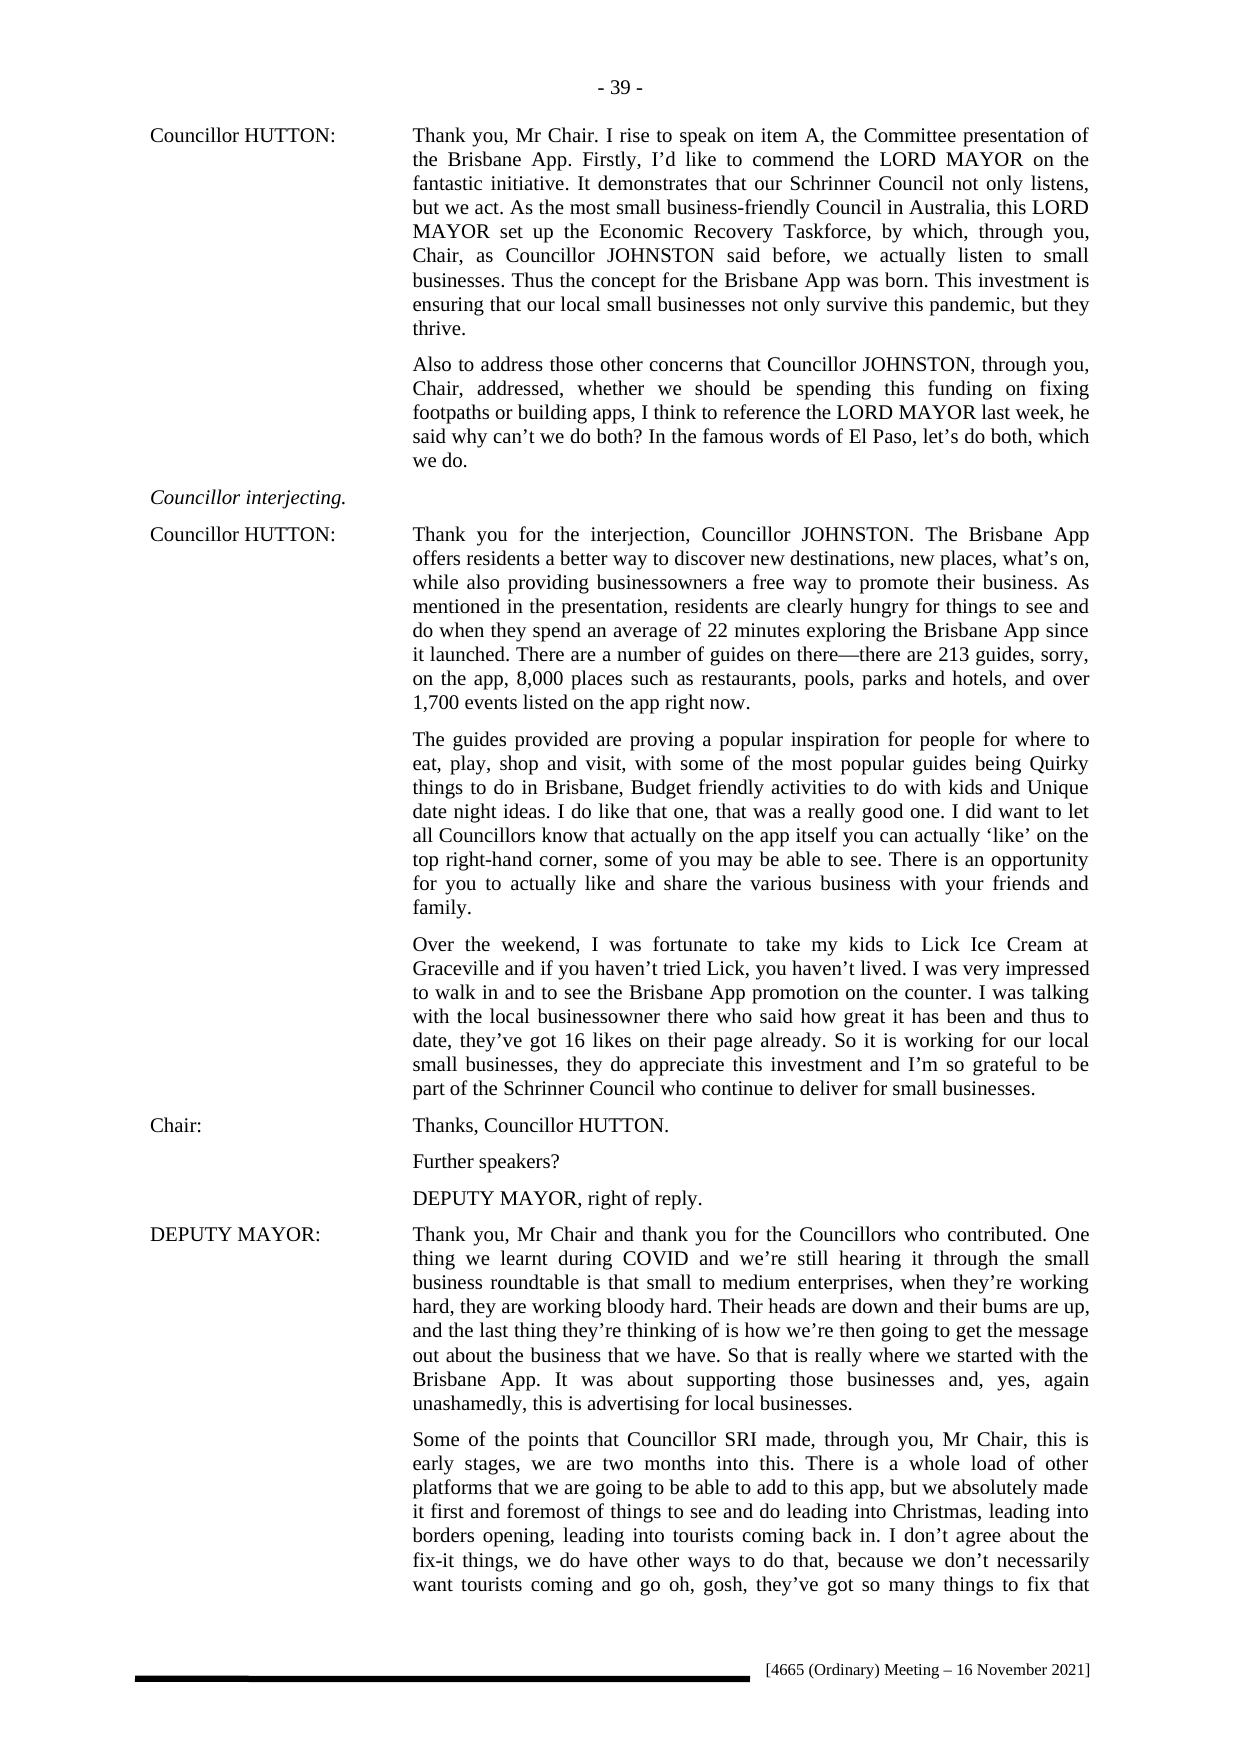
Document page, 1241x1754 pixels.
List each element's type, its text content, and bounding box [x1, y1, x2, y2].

text Chair: Thanks, Councillor HUTTON. [150, 1112, 1090, 1137]
text Councillor HUTTON: Thank you for the interjection, Councillor JOHNSTON. The Brisbane App offers residents a better way to discover new destinations, new places, what’s on, while also providing businessowners a free way to promote their business. As mentioned in the presentation, residents are clearly hungry for things to see and do when they spend an average of 22 minutes exploring the Brisbane App since it launched. There are a number of guides on there—there are 213 guides, sorry, on the app, 8,000 places such as restaurants, pools, parks and hotels, and over 1,700 events listed on the app right now. [150, 522, 1090, 714]
text The guides provided are proving a popular inspiration for people for where to eat, play, shop and visit, with some of the most popular guides being Quirky things to do in Brisbane, Budget friendly activities to do with kids and Unique date night ideas. I do like that one, that was a really good one. I did want to let all Councillors know that actually on the app itself you can actually ‘like’ on the top right-hand corner, some of you may be able to see. There is an opportunity for you to actually like and share the various business with your friends and family. [150, 727, 1090, 919]
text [150, 1427, 1090, 1596]
text Councillor interjecting. [150, 485, 1090, 509]
text Councillor HUTTON: Thank you, Mr Chair. I rise to speak on item A, the Committee presentation of the Brisbane App. Firstly, I’d like to commend the LORD MAYOR on the fantastic initiative. It demonstrates that our Schrinner Council not only listens, but we act. As the most small business-friendly Council in Australia, this LORD MAYOR set up the Economic Recovery Taskforce, by which, through you, Chair, as Councillor JOHNSTON said before, we actually listen to small businesses. Thus the concept for the Brisbane App was born. This investment is ensuring that our local small businesses not only survive this pandemic, but they thrive. [150, 123, 1090, 340]
text Over the weekend, I was fortunate to take my kids to Lick Ice Cream at Graceville and if you haven’t tried Lick, you haven’t lived. I was very impressed to walk in and to see the Brisbane App promotion on the counter. I was talking with the local businessowner there who said how great it has been and thus to date, they’ve got 16 likes on their page already. So it is working for our local small businesses, they do appreciate this investment and I’m so grateful to be part of the Schrinner Council who continue to deliver for small businesses. [150, 932, 1090, 1100]
text DEPUTY MAYOR, right of reply. [412, 1186, 1090, 1210]
text Also to address those other concerns that Councillor JOHNSTON, through you, Chair, addressed, whether we should be spending this funding on fixing footpaths or building apps, I think to reference the LORD MAYOR last week, he said why can’t we do both? In the famous words of El Paso, let’s do both, which we do. [150, 352, 1090, 472]
text DEPUTY MAYOR: Thank you, Mr Chair and thank you for the Councillors who contributed. One thing we learnt during COVID and we’re still hearing it through the small business roundtable is that small to medium enterprises, when they’re working hard, they are working bloody hard. Their heads are down and their bums are up, and the last thing they’re thinking of is how we’re then going to get the message out about the business that we have. So that is really where we started with the Brisbane App. It was about supporting those businesses and, yes, again unashamedly, this is advertising for local businesses. [150, 1222, 1090, 1415]
text Further speakers? [412, 1149, 1090, 1173]
